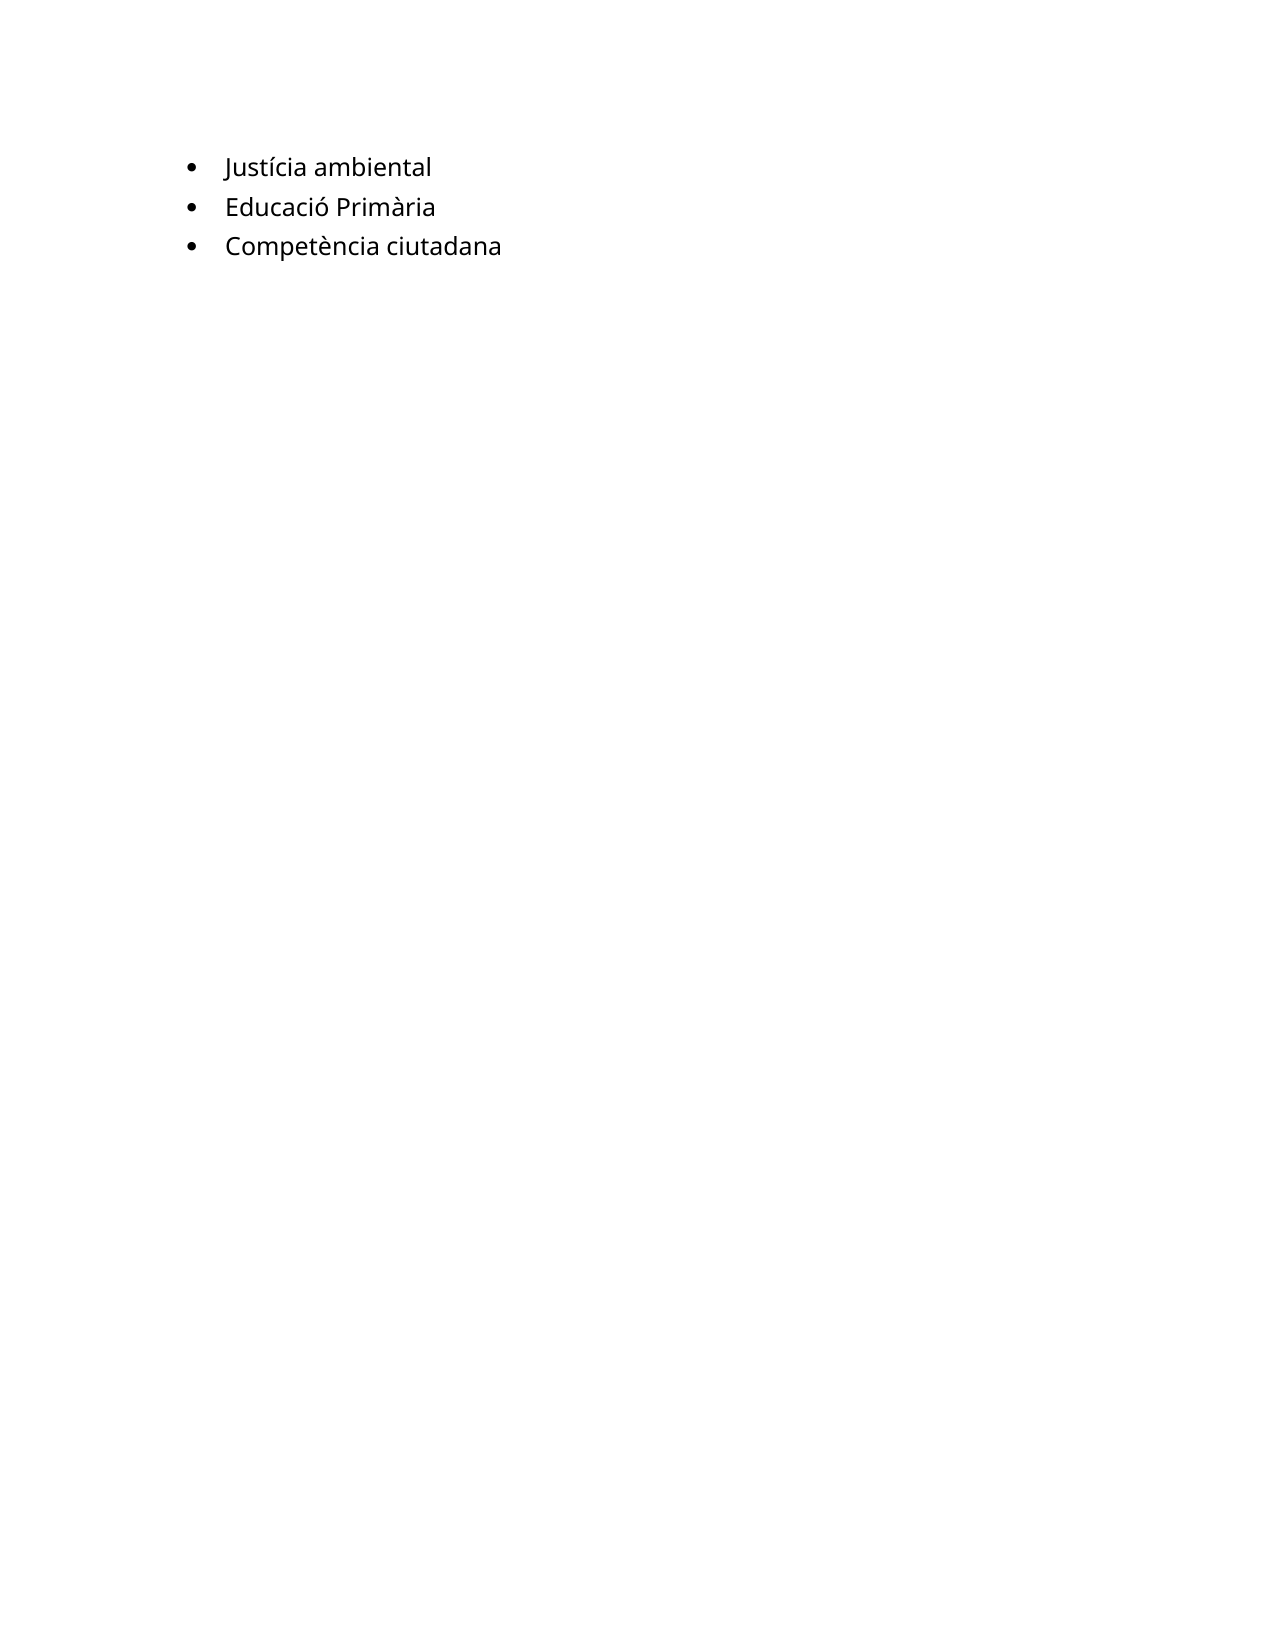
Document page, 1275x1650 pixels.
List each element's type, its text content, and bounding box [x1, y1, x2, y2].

list Competència ciutadana [187, 228, 1087, 262]
list Educació Primària [187, 189, 1087, 223]
list Justícia ambiental [187, 150, 1087, 184]
